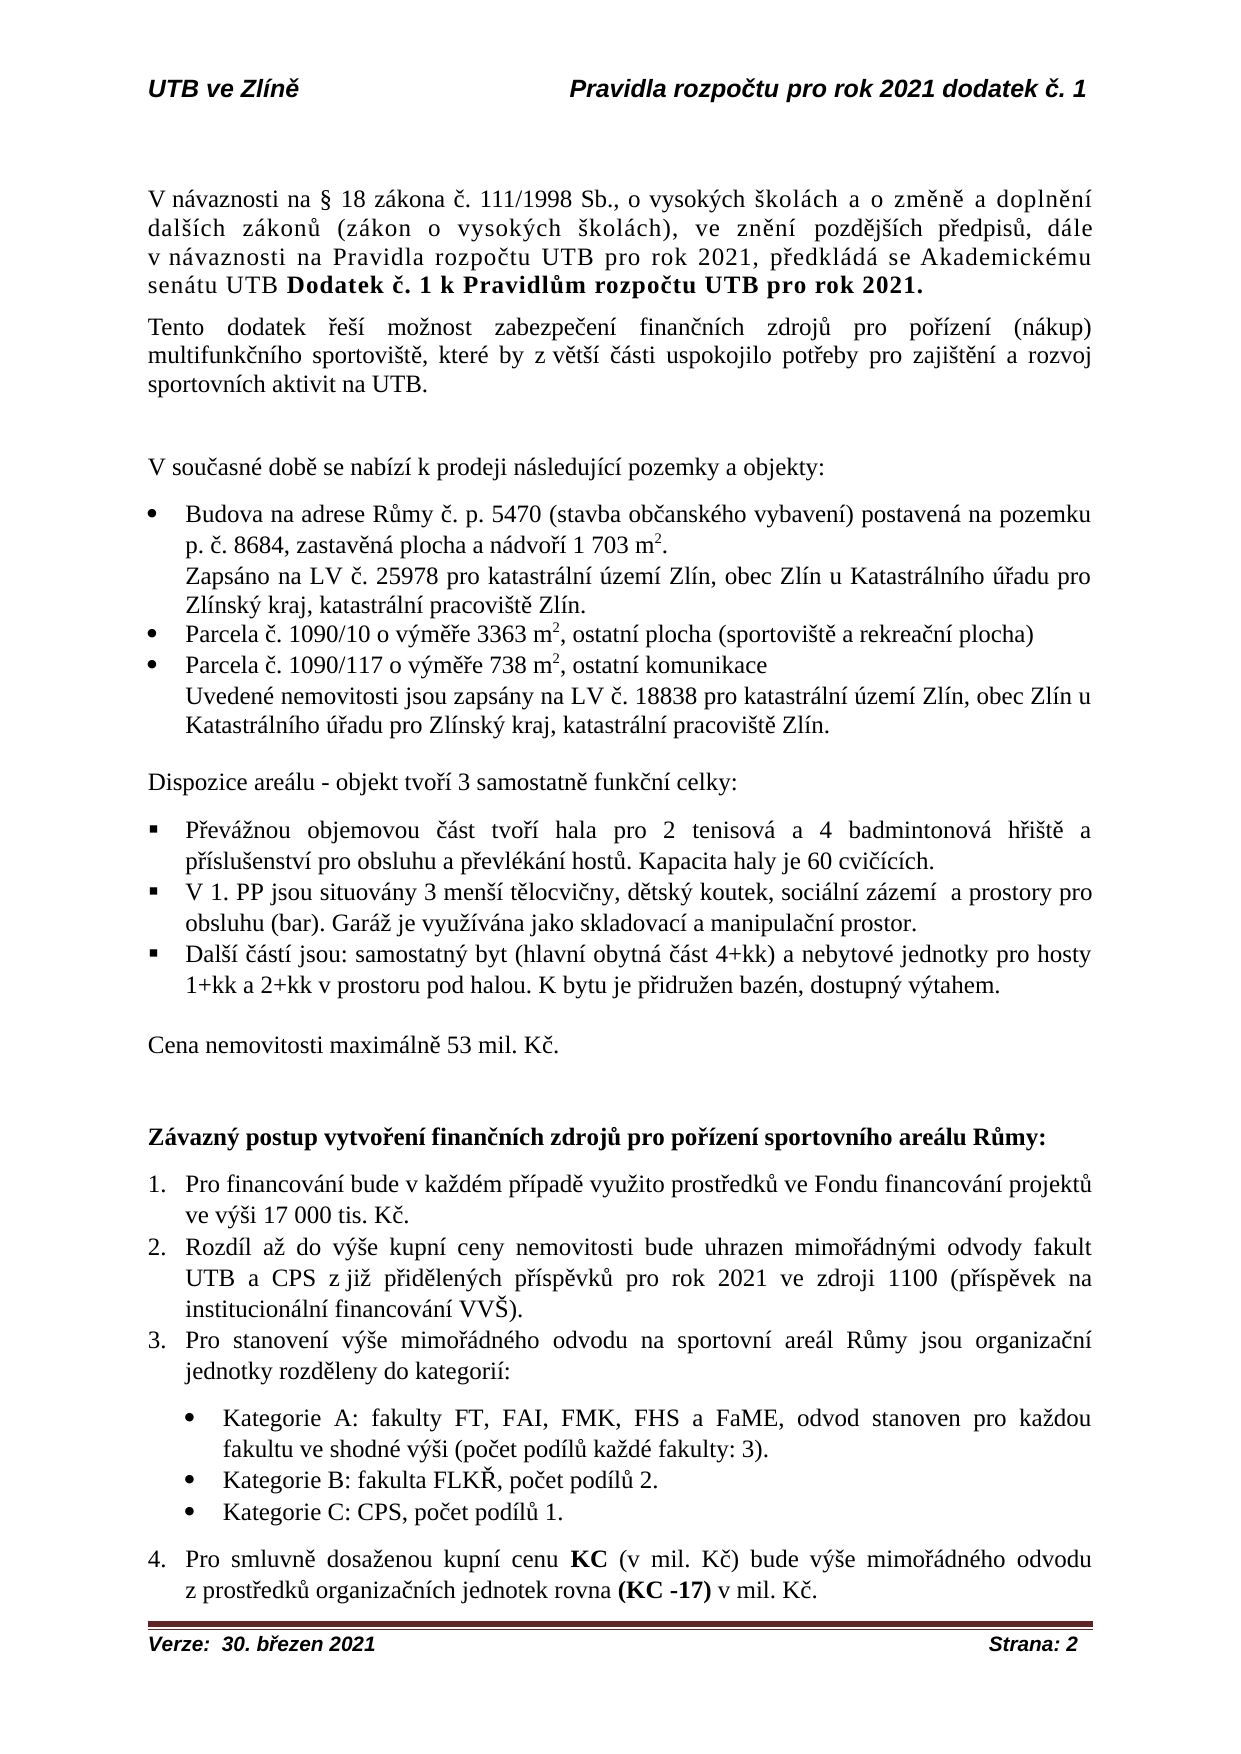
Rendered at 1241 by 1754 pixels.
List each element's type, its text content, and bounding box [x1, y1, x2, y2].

list Rozdíl až do výše kupní ceny nemovitosti bude uhrazen mimořádnými odvody fakult UTB a CPS z již přidělených příspěvků pro rok 2021 ve zdroji 1100 (příspěvek na institucionální financování VVŠ). [148, 1232, 1093, 1322]
text Tento dodatek řeší možnost zabezpečení finančních zdrojů pro pořízení (nákup) multifunkčního sportoviště, které by z větší části uspokojilo potřeby pro zajištění a rozvoj sportovních aktivit na UTB. [148, 312, 1093, 398]
list Kategorie A: fakulty FT, FAI, FMK, FHS a FaME, odvod stanoven pro každou fakultu ve shodné výši (počet podílů každé fakulty: 3). [185, 1403, 1093, 1463]
list Parcela č. 1090/10 o výměře 3363 m2, ostatní plocha (sportoviště a rekreační plocha) [148, 619, 1093, 648]
text Cena nemovitosti maximálně 53 mil. Kč. [148, 1030, 1093, 1058]
list Budova na adrese Růmy č. p. 5470 (stavba občanského vybavení) postavená na pozemku p. č. 8684, zastavěná plocha a nádvoří 1 703 m2. [148, 499, 1093, 559]
text V současné době se nabízí k prodeji následující pozemky a objekty: [148, 452, 1093, 480]
text Zapsáno na LV č. 25978 pro katastrální území Zlín, obec Zlín u Katastrálního úřadu pro Zlínský kraj, katastrální pracoviště Zlín. [185, 561, 1093, 619]
list Převážnou objemovou část tvoří hala pro 2 tenisová a 4 badmintonová hřiště a příslušenství pro obsluhu a převlékání hostů. Kapacita haly je 60 cvičících. [148, 815, 1093, 875]
list Další částí jsou: samostatný byt (hlavní obytná část 4+kk) a nebytové jednotky pro hosty 1+kk a 2+kk v prostoru pod halou. K bytu je přidružen bazén, dostupný výtahem. [148, 939, 1093, 999]
text Závazný postup vytvoření finančních zdrojů pro pořízení sportovního areálu Růmy: [148, 1122, 1093, 1151]
list Pro smluvně dosaženou kupní cenu KC (v mil. Kč) bude výše mimořádného odvodu z prostředků organizačních jednotek rovna (KC -17) v mil. Kč. [148, 1544, 1093, 1604]
text Dispozice areálu - objekt tvoří 3 samostatně funkční celky: [148, 767, 1093, 796]
list V 1. PP jsou situovány 3 menší tělocvičny, dětský koutek, sociální zázemí a prostory pro obsluhu (bar). Garáž je využívána jako skladovací a manipulační prostor. [148, 877, 1093, 937]
list Parcela č. 1090/117 o výměře 738 m2, ostatní komunikace [148, 650, 1093, 679]
text Uvedené nemovitosti jsou zapsány na LV č. 18838 pro katastrální území Zlín, obec Zlín u Katastrálního úřadu pro Zlínský kraj, katastrální pracoviště Zlín. [185, 681, 1093, 738]
list Pro financování bude v každém případě využito prostředků ve Fondu financování projektů ve výši 17 000 tis. Kč. [148, 1169, 1093, 1229]
list Kategorie C: CPS, počet podílů 1. [185, 1497, 1093, 1525]
text V návaznosti na § 18 zákona č. 111/1998 Sb., o vysokých školách a o změně a doplnění dalších zákonů (zákon o vysokých školách), ve znění pozdějších předpisů, dále v návaznosti na Pravidla rozpočtu UTB pro rok 2021, předkládá se Akademickému senátu UTB Dodatek č. 1 k Pravidlům rozpočtu UTB pro rok 2021. [148, 184, 1093, 299]
list Kategorie B: fakulta FLKŘ, počet podílů 2. [185, 1466, 1093, 1494]
list Pro stanovení výše mimořádného odvodu na sportovní areál Růmy jsou organizační jednotky rozděleny do kategorií: [148, 1325, 1093, 1384]
